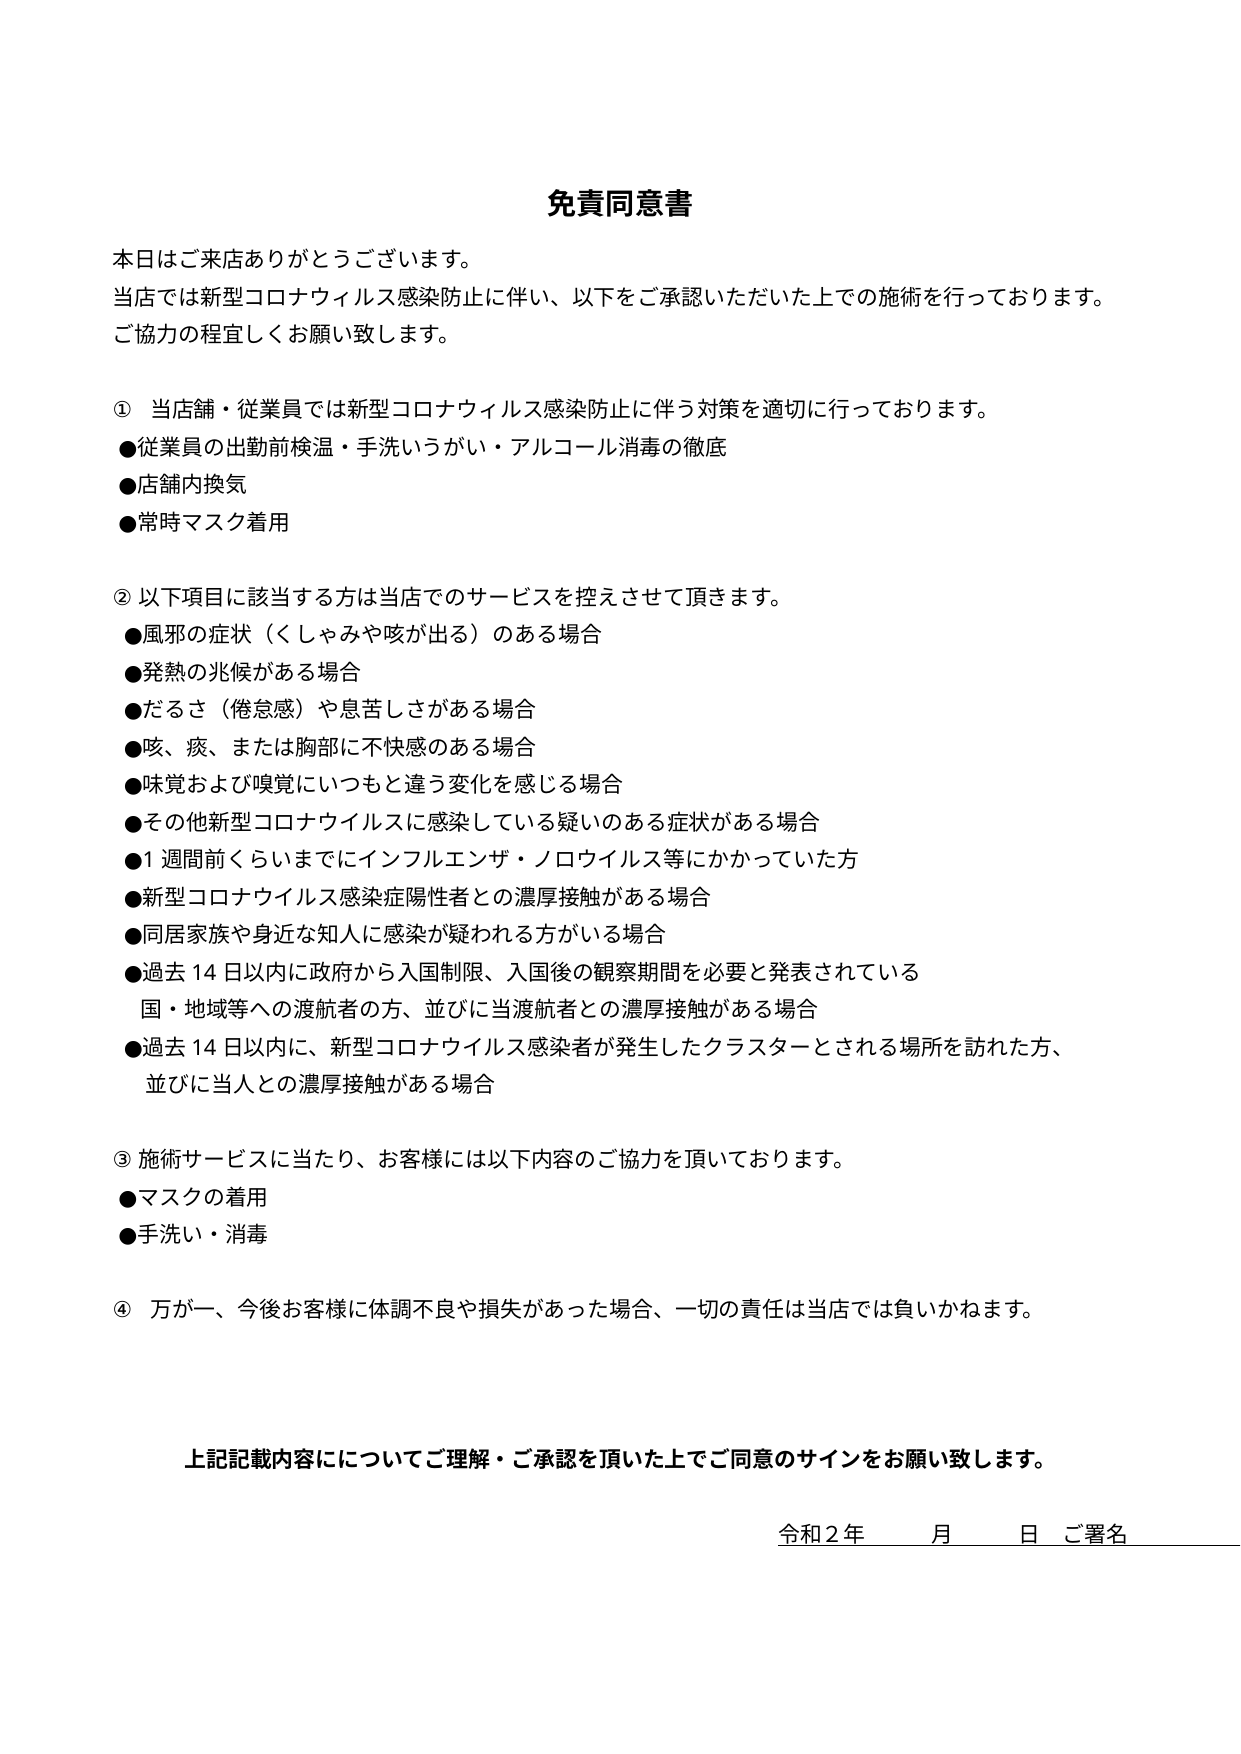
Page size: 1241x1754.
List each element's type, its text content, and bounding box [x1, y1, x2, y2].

text 当店では新型コロナウィルス感染防止に伴い、以下をご承認いただいた上での施術を行っております。 [112, 277, 1128, 314]
text ●味覚および嗅覚にいつもと違う変化を感じる場合 [112, 764, 1128, 802]
text 本日はご来店ありがとうございます。 [112, 239, 1128, 277]
text 令和２年 月 日 ご署名 [112, 1514, 1128, 1552]
text ●従業員の出勤前検温・手洗いうがい・アルコール消毒の徹底 [112, 427, 1128, 464]
text 上記記載内容にについてご理解・ご承認を頂いた上でご同意のサインをお願い致します。 [112, 1439, 1128, 1477]
text 免責同意書 [112, 164, 1128, 239]
text ●店舗内換気 [112, 464, 1128, 502]
text ●常時マスク着用 [112, 502, 1128, 539]
text ●過去 14 日以内に、新型コロナウイルス感染者が発生したクラスターとされる場所を訪れた方、 [112, 1027, 1128, 1064]
text 国・地域等への渡航者の方、並びに当渡航者との濃厚接触がある場合 [112, 989, 1128, 1027]
text 並びに当人との濃厚接触がある場合 [112, 1064, 1128, 1102]
text ② 以下項目に該当する方は当店でのサービスを控えさせて頂きます。 [112, 577, 1128, 614]
text ●過去 14 日以内に政府から入国制限、入国後の観察期間を必要と発表されている [112, 952, 1128, 989]
text ●発熱の兆候がある場合 [112, 652, 1128, 689]
list 当店舗・従業員では新型コロナウィルス感染防止に伴う対策を適切に行っております。 [112, 389, 1128, 427]
text ●咳、痰、または胸部に不快感のある場合 [112, 727, 1128, 764]
text ●新型コロナウイルス感染症陽性者との濃厚接触がある場合 [112, 877, 1128, 914]
text ●だるさ（倦怠感）や息苦しさがある場合 [112, 689, 1128, 727]
text ●同居家族や身近な知人に感染が疑われる方がいる場合 [112, 914, 1128, 952]
text ご協力の程宜しくお願い致します。 [112, 314, 1128, 352]
text ●風邪の症状（くしゃみや咳が出る）のある場合 [112, 614, 1128, 652]
text ③ 施術サービスに当たり、お客様には以下内容のご協力を頂いております。 [112, 1139, 1128, 1177]
text ●マスクの着用 [112, 1177, 1128, 1214]
text ●その他新型コロナウイルスに感染している疑いのある症状がある場合 [112, 802, 1128, 839]
list 万が一、今後お客様に体調不良や損失があった場合、一切の責任は当店では負いかねます。 [112, 1289, 1128, 1327]
text ●手洗い・消毒 [112, 1214, 1128, 1252]
text ●1 週間前くらいまでにインフルエンザ・ノロウイルス等にかかっていた方 [112, 839, 1128, 877]
